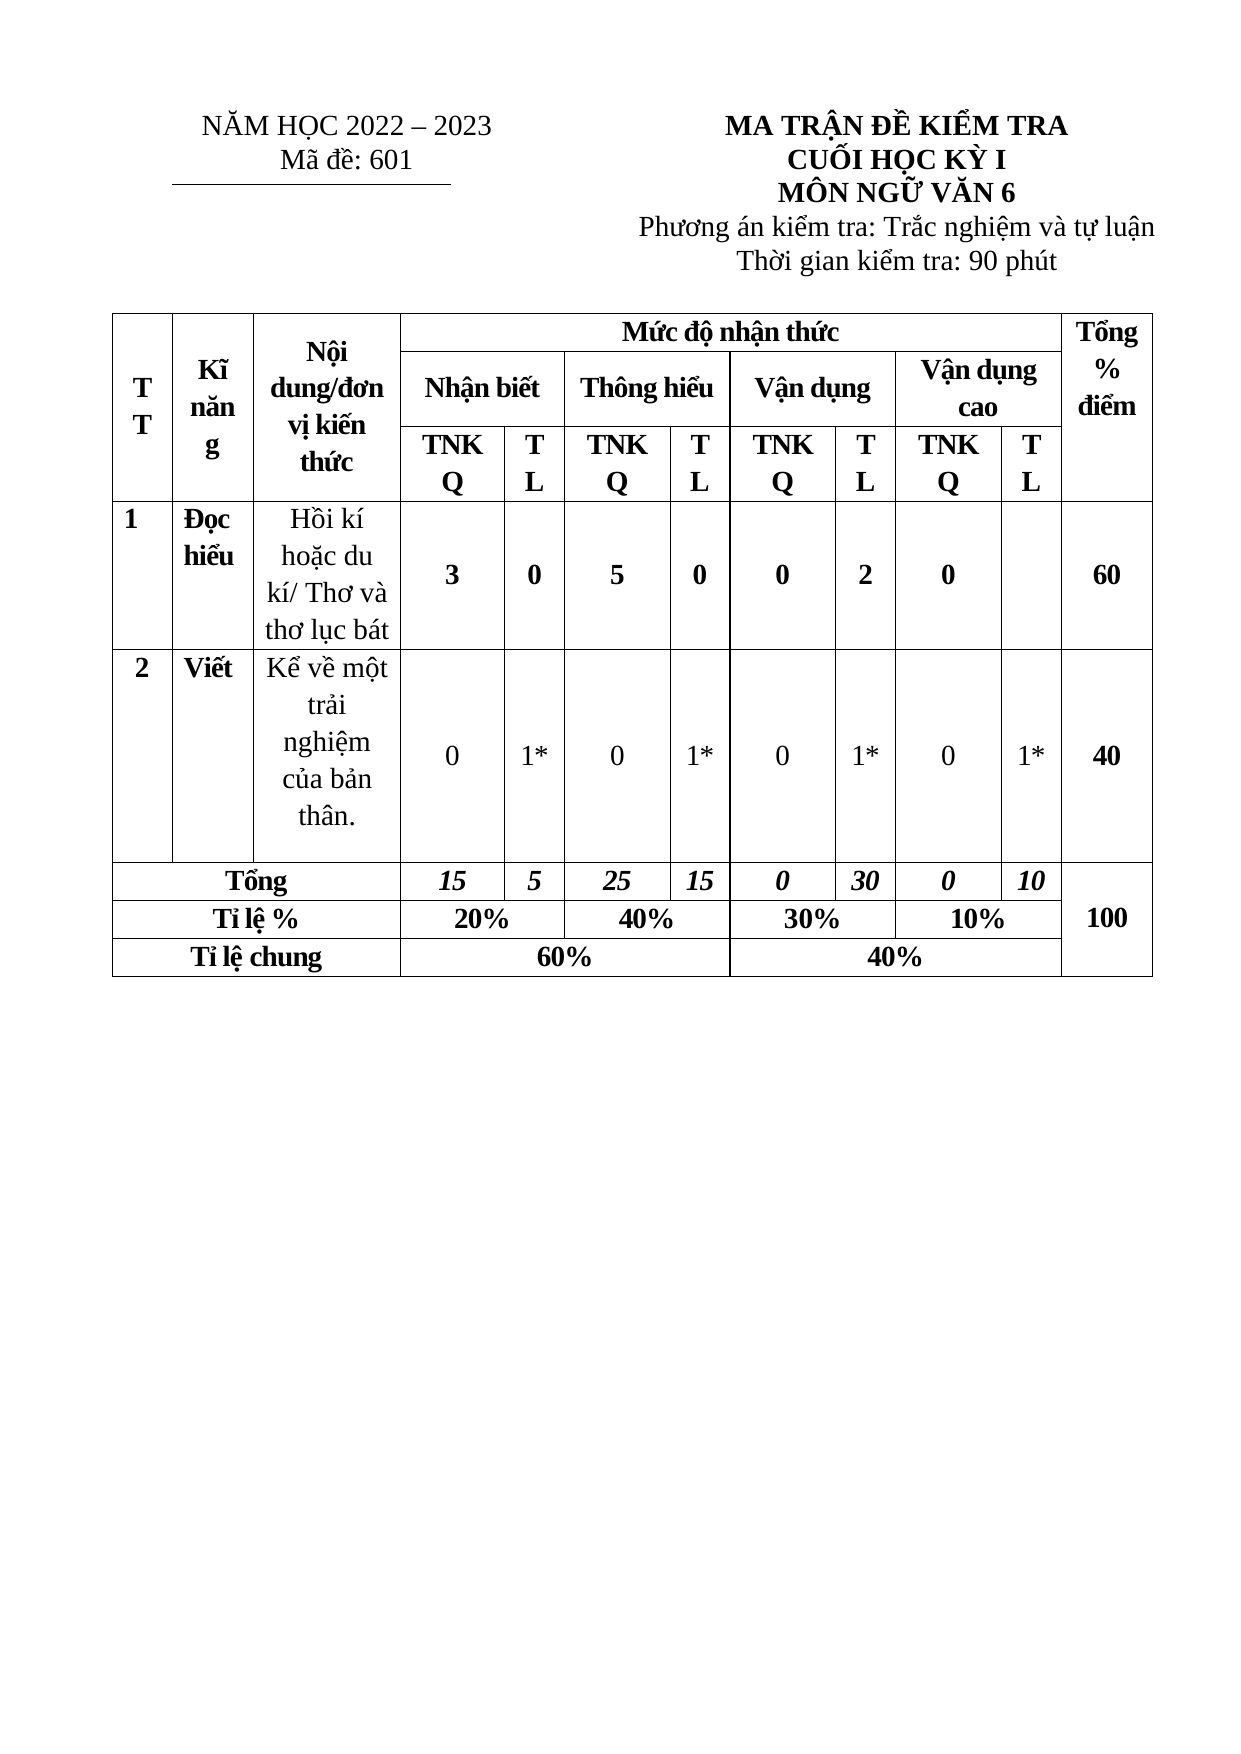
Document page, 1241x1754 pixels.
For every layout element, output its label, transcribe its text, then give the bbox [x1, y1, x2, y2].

table_cell 10% [896, 901, 1061, 938]
table_cell Tỉ lệ % [113, 901, 400, 938]
table_cell 15 [401, 863, 504, 900]
table_cell TL [505, 427, 564, 501]
table_cell TNKQ [731, 427, 835, 501]
table_cell 60% [401, 939, 729, 976]
table_cell TL [671, 427, 729, 501]
table_header Mức độ nhận thức [401, 314, 1061, 351]
table_cell 0 [731, 650, 835, 862]
table_cell Tỉ lệ chung [113, 939, 400, 976]
table_cell Nhận biết [401, 352, 564, 426]
table_cell 0 [896, 502, 1001, 649]
table_header Tổng % điểm [1062, 314, 1152, 501]
table_header MA TRẬN ĐỀ KIỂM TRA CUỐI HỌC KỲ I MÔN NGỮ VĂN 6 Phương án kiểm tra: Trắc nghiệm và tự luận Thời gian kiểm tra: 90 phút [616, 75, 1177, 276]
table_cell 0 [401, 650, 504, 862]
table_header Nội dung/đơn vị kiến thức [254, 314, 400, 501]
table_cell [1002, 502, 1061, 649]
table_cell 100 [1062, 863, 1152, 976]
table_cell 15 [671, 863, 729, 900]
table_cell Tổng [113, 863, 400, 900]
table_cell TNKQ [565, 427, 670, 501]
table_cell TNKQ [401, 427, 504, 501]
table_cell Thông hiểu [565, 352, 729, 426]
table_cell 0 [505, 502, 564, 649]
table_cell 40% [565, 901, 729, 938]
table_cell Đọc hiểu [173, 502, 253, 649]
table_header NĂM HỌC 2022 – 2023 Mã đề: 601 [88, 75, 616, 276]
table_cell 1* [1002, 650, 1061, 862]
table_cell Vận dụng [731, 352, 895, 426]
table_cell 1* [505, 650, 564, 862]
table_cell Viết [173, 650, 253, 862]
table_cell 25 [565, 863, 670, 900]
table_cell 0 [896, 650, 1001, 862]
table_cell 5 [505, 863, 564, 900]
table_cell 0 [731, 502, 835, 649]
table_cell 5 [565, 502, 670, 649]
table_cell 40 [1062, 650, 1152, 862]
table_cell 2 [836, 502, 895, 649]
table_cell 2 [113, 650, 172, 862]
table_cell 3 [401, 502, 504, 649]
table_cell 10 [1002, 863, 1061, 900]
table_cell 1* [671, 650, 729, 862]
table_cell 30% [731, 901, 895, 938]
table_cell TL [836, 427, 895, 501]
table_header Kĩ năng [173, 314, 253, 501]
table_header TT [113, 314, 172, 501]
table_cell 0 [565, 650, 670, 862]
table_cell 40% [731, 939, 1061, 976]
table_cell 60 [1062, 502, 1152, 649]
table_cell 0 [731, 863, 835, 900]
table_cell 20% [401, 901, 564, 938]
table_cell Kể về một trải nghiệm của bản thân. [254, 650, 400, 862]
table_cell 1 [113, 502, 172, 649]
table_cell 0 [896, 863, 1001, 900]
table_cell 0 [671, 502, 729, 649]
table_cell Hồi kí hoặc du kí/ Thơ và thơ lục bát [254, 502, 400, 649]
table_cell TL [1002, 427, 1061, 501]
table_cell 1* [836, 650, 895, 862]
table_cell 30 [836, 863, 895, 900]
table_cell Vận dụng cao [896, 352, 1061, 426]
table_cell TNKQ [896, 427, 1001, 501]
